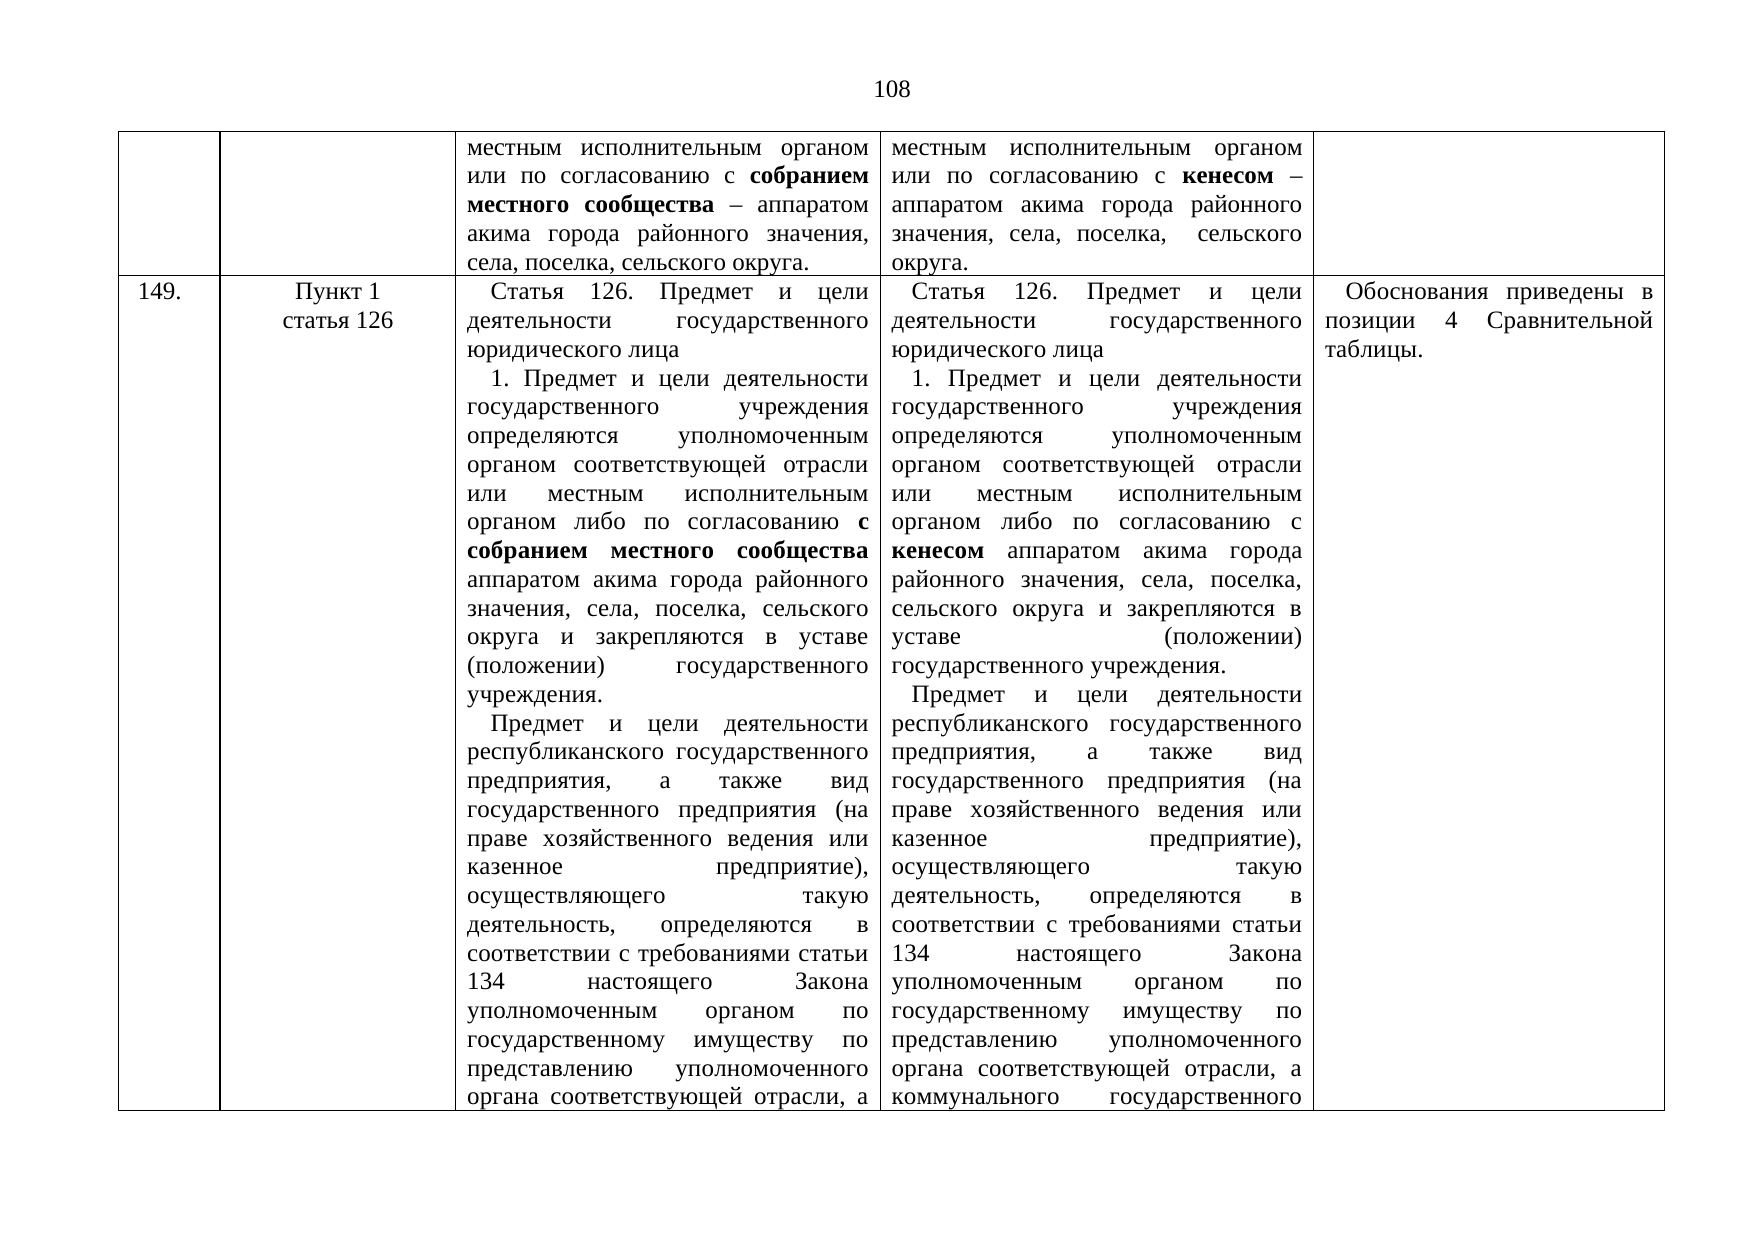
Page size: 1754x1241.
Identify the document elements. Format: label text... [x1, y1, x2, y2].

table_cell [119, 132, 219, 275]
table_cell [221, 132, 455, 275]
table_cell [119, 276, 219, 1110]
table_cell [1314, 132, 1664, 275]
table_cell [881, 276, 1313, 1110]
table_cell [881, 132, 1313, 275]
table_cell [456, 132, 880, 275]
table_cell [1314, 276, 1664, 1110]
table_cell Пункт 1 статья 126 [221, 276, 455, 1110]
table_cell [456, 276, 880, 1110]
